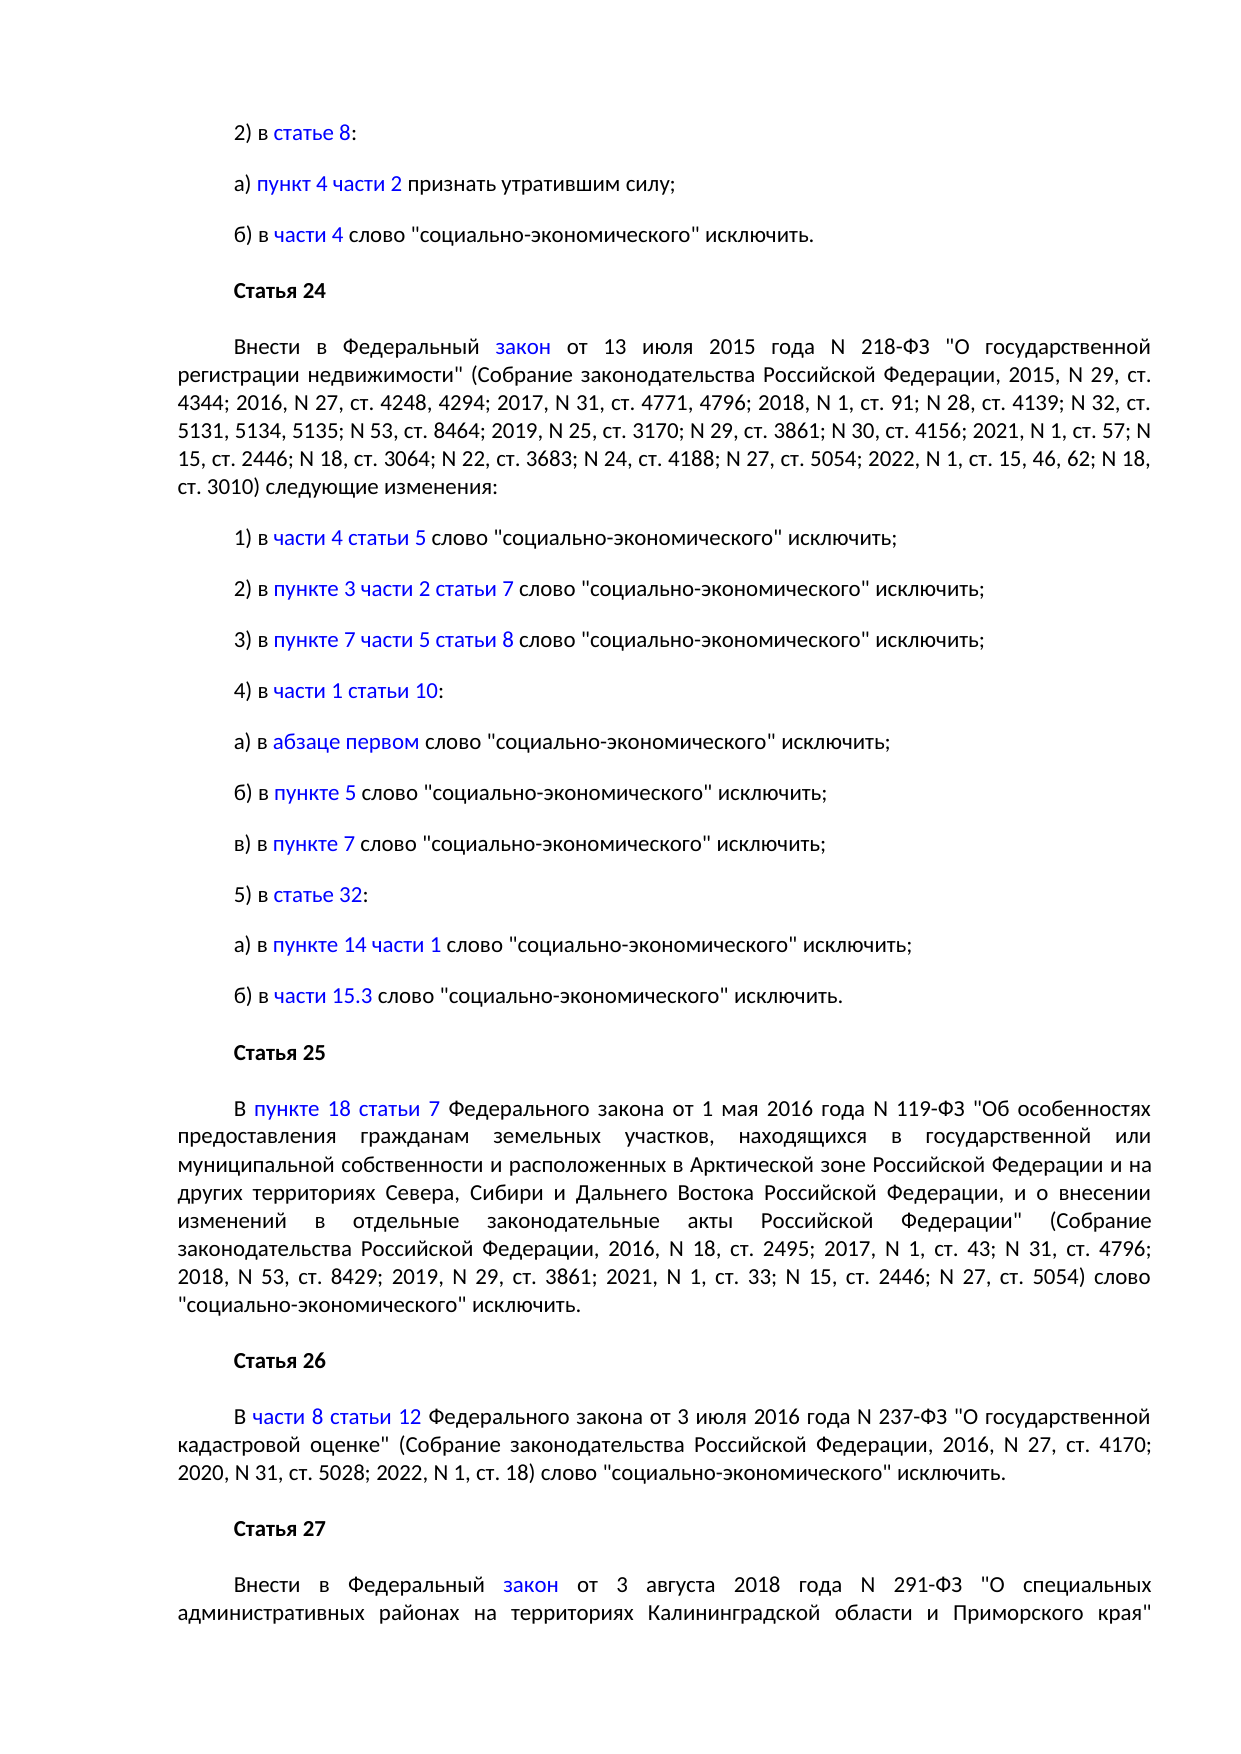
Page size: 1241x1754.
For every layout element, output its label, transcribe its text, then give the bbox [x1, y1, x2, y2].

text 2) в пункте 3 части 2 статьи 7 слово "социально-экономического" исключить; [177, 574, 1152, 602]
text В части 8 статьи 12 Федерального закона от 3 июля 2016 года N 237-ФЗ "О государственной кадастровой оценке" (Собрание законодательства Российской Федерации, 2016, N 27, ст. 4170; 2020, N 31, ст. 5028; 2022, N 1, ст. 18) слово "социально-экономического" исключить. [177, 1402, 1152, 1486]
text 2) в статье 8: [177, 118, 1152, 146]
text 1) в части 4 статьи 5 слово "социально-экономического" исключить; [177, 523, 1152, 551]
text 3) в пункте 7 части 5 статьи 8 слово "социально-экономического" исключить; [177, 625, 1152, 653]
text Статья 24 [177, 276, 1152, 304]
text б) в пункте 5 слово "социально-экономического" исключить; [177, 778, 1152, 806]
text б) в части 4 слово "социально-экономического" исключить. [177, 220, 1152, 248]
text а) в пункте 14 части 1 слово "социально-экономического" исключить; [177, 931, 1152, 959]
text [177, 1570, 1152, 1626]
text Статья 25 [177, 1038, 1152, 1066]
text 5) в статье 32: [177, 880, 1152, 908]
text б) в части 15.3 слово "социально-экономического" исключить. [177, 982, 1152, 1009]
text в) в пункте 7 слово "социально-экономического" исключить; [177, 829, 1152, 857]
text 4) в части 1 статьи 10: [177, 676, 1152, 704]
text Статья 27 [177, 1514, 1152, 1542]
text а) пункт 4 части 2 признать утратившим силу; [177, 169, 1152, 197]
text В пункте 18 статьи 7 Федерального закона от 1 мая 2016 года N 119-ФЗ "Об особенностях предоставления гражданам земельных участков, находящихся в государственной или муниципальной собственности и расположенных в Арктической зоне Российской Федерации и на других территориях Севера, Сибири и Дальнего Востока Российской Федерации, и о внесении изменений в отдельные законодательные акты Российской Федерации" (Собрание законодательства Российской Федерации, 2016, N 18, ст. 2495; 2017, N 1, ст. 43; N 31, ст. 4796; 2018, N 53, ст. 8429; 2019, N 29, ст. 3861; 2021, N 1, ст. 33; N 15, ст. 2446; N 27, ст. 5054) слово "социально-экономического" исключить. [177, 1094, 1152, 1318]
text а) в абзаце первом слово "социально-экономического" исключить; [177, 727, 1152, 755]
text Статья 26 [177, 1346, 1152, 1374]
text Внести в Федеральный закон от 13 июля 2015 года N 218-ФЗ "О государственной регистрации недвижимости" (Собрание законодательства Российской Федерации, 2015, N 29, ст. 4344; 2016, N 27, ст. 4248, 4294; 2017, N 31, ст. 4771, 4796; 2018, N 1, ст. 91; N 28, ст. 4139; N 32, ст. 5131, 5134, 5135; N 53, ст. 8464; 2019, N 25, ст. 3170; N 29, ст. 3861; N 30, ст. 4156; 2021, N 1, ст. 57; N 15, ст. 2446; N 18, ст. 3064; N 22, ст. 3683; N 24, ст. 4188; N 27, ст. 5054; 2022, N 1, ст. 15, 46, 62; N 18, ст. 3010) следующие изменения: [177, 332, 1152, 500]
